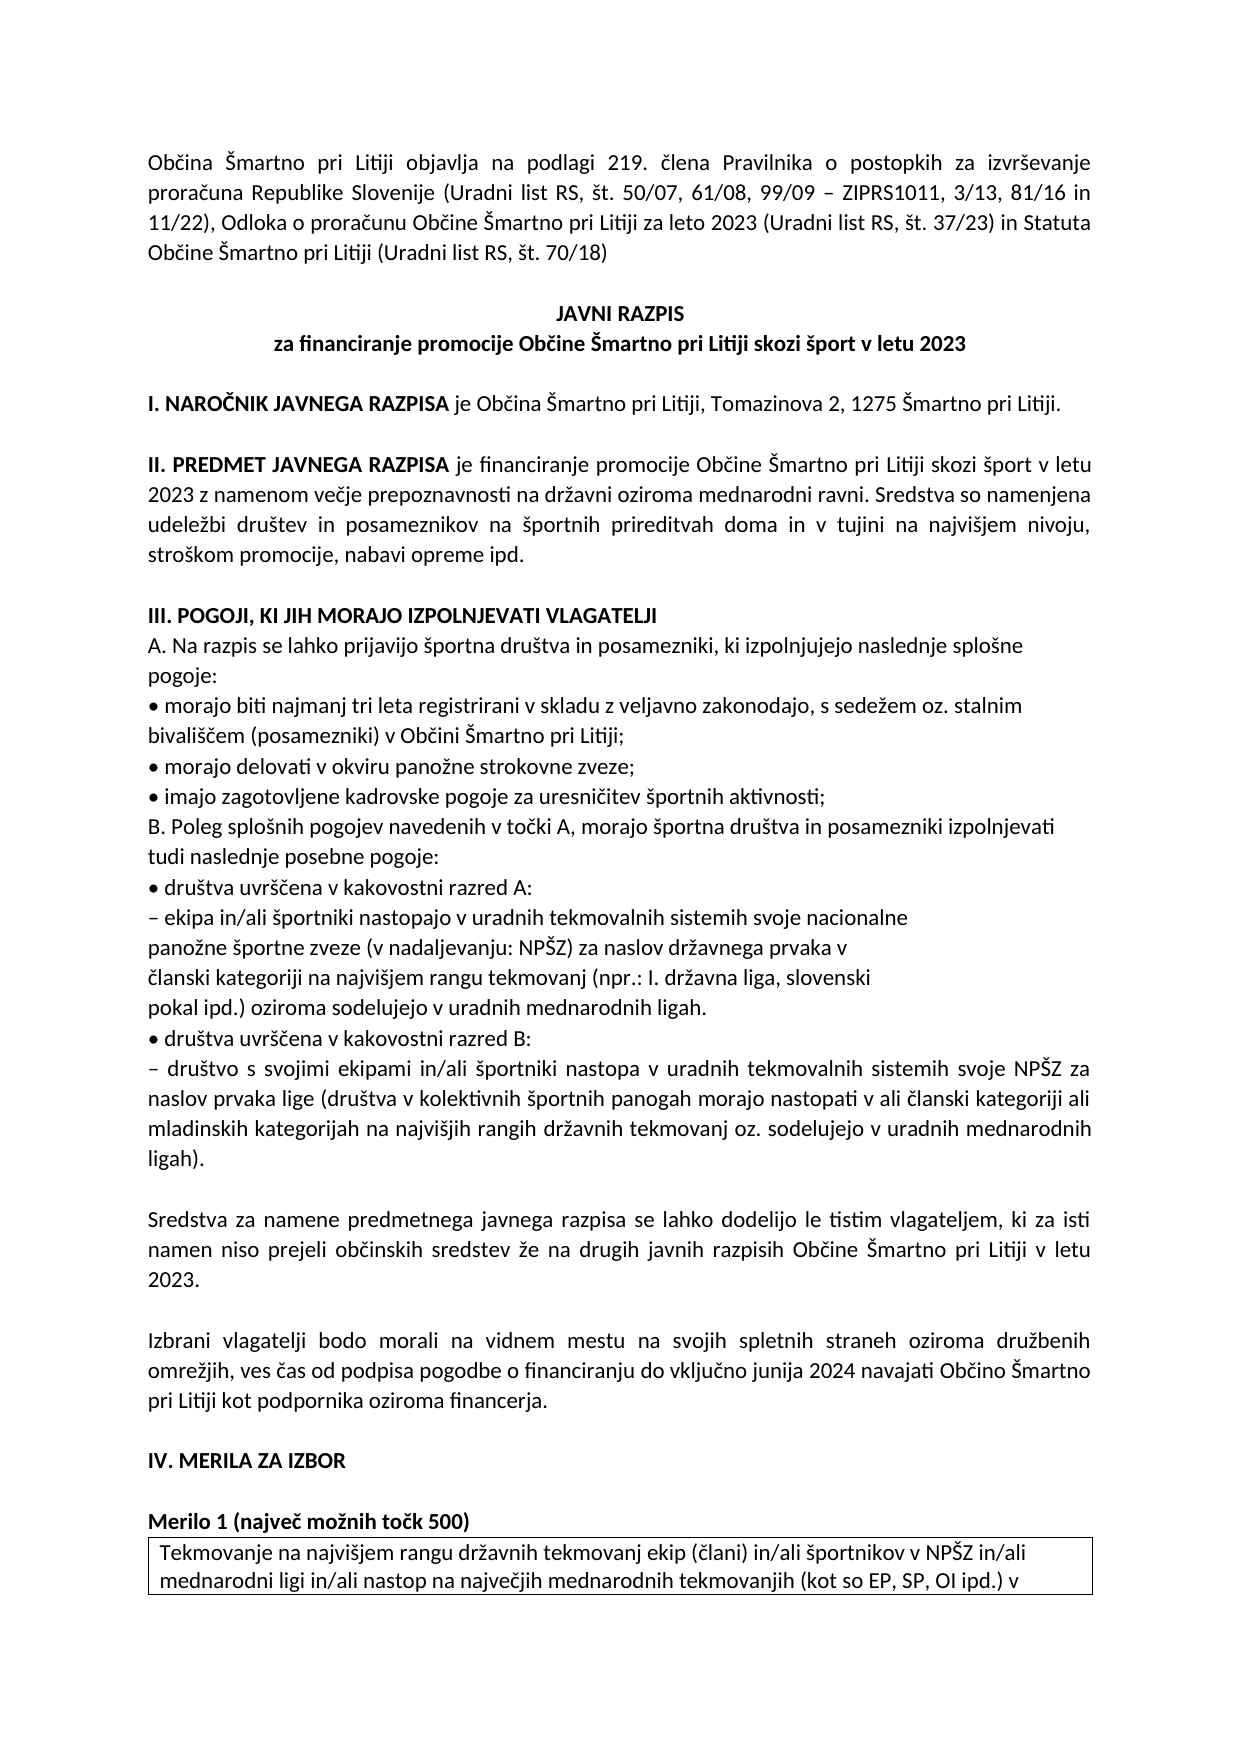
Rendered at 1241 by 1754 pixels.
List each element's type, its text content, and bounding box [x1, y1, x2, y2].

text III. POGOJI, KI JIH MORAJO IZPOLNJEVATI VLAGATELJI [148, 601, 1093, 629]
text panožne športne zveze (v nadaljevanju: NPŠZ) za naslov državnega prvaka v [148, 933, 1093, 961]
text IV. MERILA ZA IZBOR [148, 1447, 1093, 1474]
text članski kategoriji na najvišjem rangu tekmovanj (npr.: I. državna liga, slovenski [148, 963, 1093, 991]
text – ekipa in/ali športniki nastopajo v uradnih tekmovalnih sistemih svoje nacionalne [148, 903, 1093, 931]
text • morajo biti najmanj tri leta registrirani v skladu z veljavno zakonodajo, s sedežem oz. stalnim bivališčem (posamezniki) v Občini Šmartno pri Litiji; [148, 691, 1093, 749]
text Občina Šmartno pri Litiji objavlja na podlagi 219. člena Pravilnika o postopkih za izvrševanje proračuna Republike Slovenije (Uradni list RS, št. 50/07, 61/08, 99/09 – ZIPRS1011, 3/13, 81/16 in 11/22), Odloka o proračunu Občine Šmartno pri Litiji za leto 2023 (Uradni list RS, št. 37/23) in Statuta Občine Šmartno pri Litiji (Uradni list RS, št. 70/18) [148, 148, 1093, 266]
text JAVNI RAZPIS [148, 299, 1093, 327]
text za financiranje promocije Občine Šmartno pri Litiji skozi šport v letu 2023 [148, 329, 1093, 357]
text – društvo s svojimi ekipami in/ali športniki nastopa v uradnih tekmovalnih sistemih svoje NPŠZ za naslov prvaka lige (društva v kolektivnih športnih panogah morajo nastopati v ali članski kategoriji ali mladinskih kategorijah na najvišjih rangih državnih tekmovanj oz. sodelujejo v uradnih mednarodnih ligah). [148, 1054, 1093, 1172]
text • društva uvrščena v kakovostni razred A: [148, 873, 1093, 901]
text II. PREDMET JAVNEGA RAZPISA je financiranje promocije Občine Šmartno pri Litiji skozi šport v letu 2023 z namenom večje prepoznavnosti na državni oziroma mednarodni ravni. Sredstva so namenjena udeležbi društev in posameznikov na športnih prireditvah doma in v tujini na najvišjem nivoju, stroškom promocije, nabavi opreme ipd. [148, 450, 1093, 568]
text Sredstva za namene predmetnega javnega razpisa se lahko dodelijo le tistim vlagateljem, ki za isti namen niso prejeli občinskih sredstev že na drugih javnih razpisih Občine Šmartno pri Litiji v letu 2023. [148, 1205, 1093, 1293]
text • društva uvrščena v kakovostni razred B: [148, 1024, 1093, 1052]
text • morajo delovati v okviru panožne strokovne zveze; [148, 752, 1093, 780]
text • imajo zagotovljene kadrovske pogoje za uresničitev športnih aktivnosti; [148, 782, 1093, 810]
text I. NAROČNIK JAVNEGA RAZPISA je Občina Šmartno pri Litiji, Tomazinova 2, 1275 Šmartno pri Litiji. [148, 389, 1093, 417]
text A. Na razpis se lahko prijavijo športna društva in posamezniki, ki izpolnjujejo naslednje splošne pogoje: [148, 631, 1093, 689]
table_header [149, 1538, 1092, 1594]
text B. Poleg splošnih pogojev navedenih v točki A, morajo športna društva in posamezniki izpolnjevati tudi naslednje posebne pogoje: [148, 812, 1093, 870]
text pokal ipd.) oziroma sodelujejo v uradnih mednarodnih ligah. [148, 993, 1093, 1021]
text Merilo 1 (največ možnih točk 500) [148, 1507, 1093, 1535]
text Izbrani vlagatelji bodo morali na vidnem mestu na svojih spletnih straneh oziroma družbenih omrežjih, ves čas od podpisa pogodbe o financiranju do vključno junija 2024 navajati Občino Šmartno pri Litiji kot podpornika oziroma financerja. [148, 1326, 1093, 1414]
